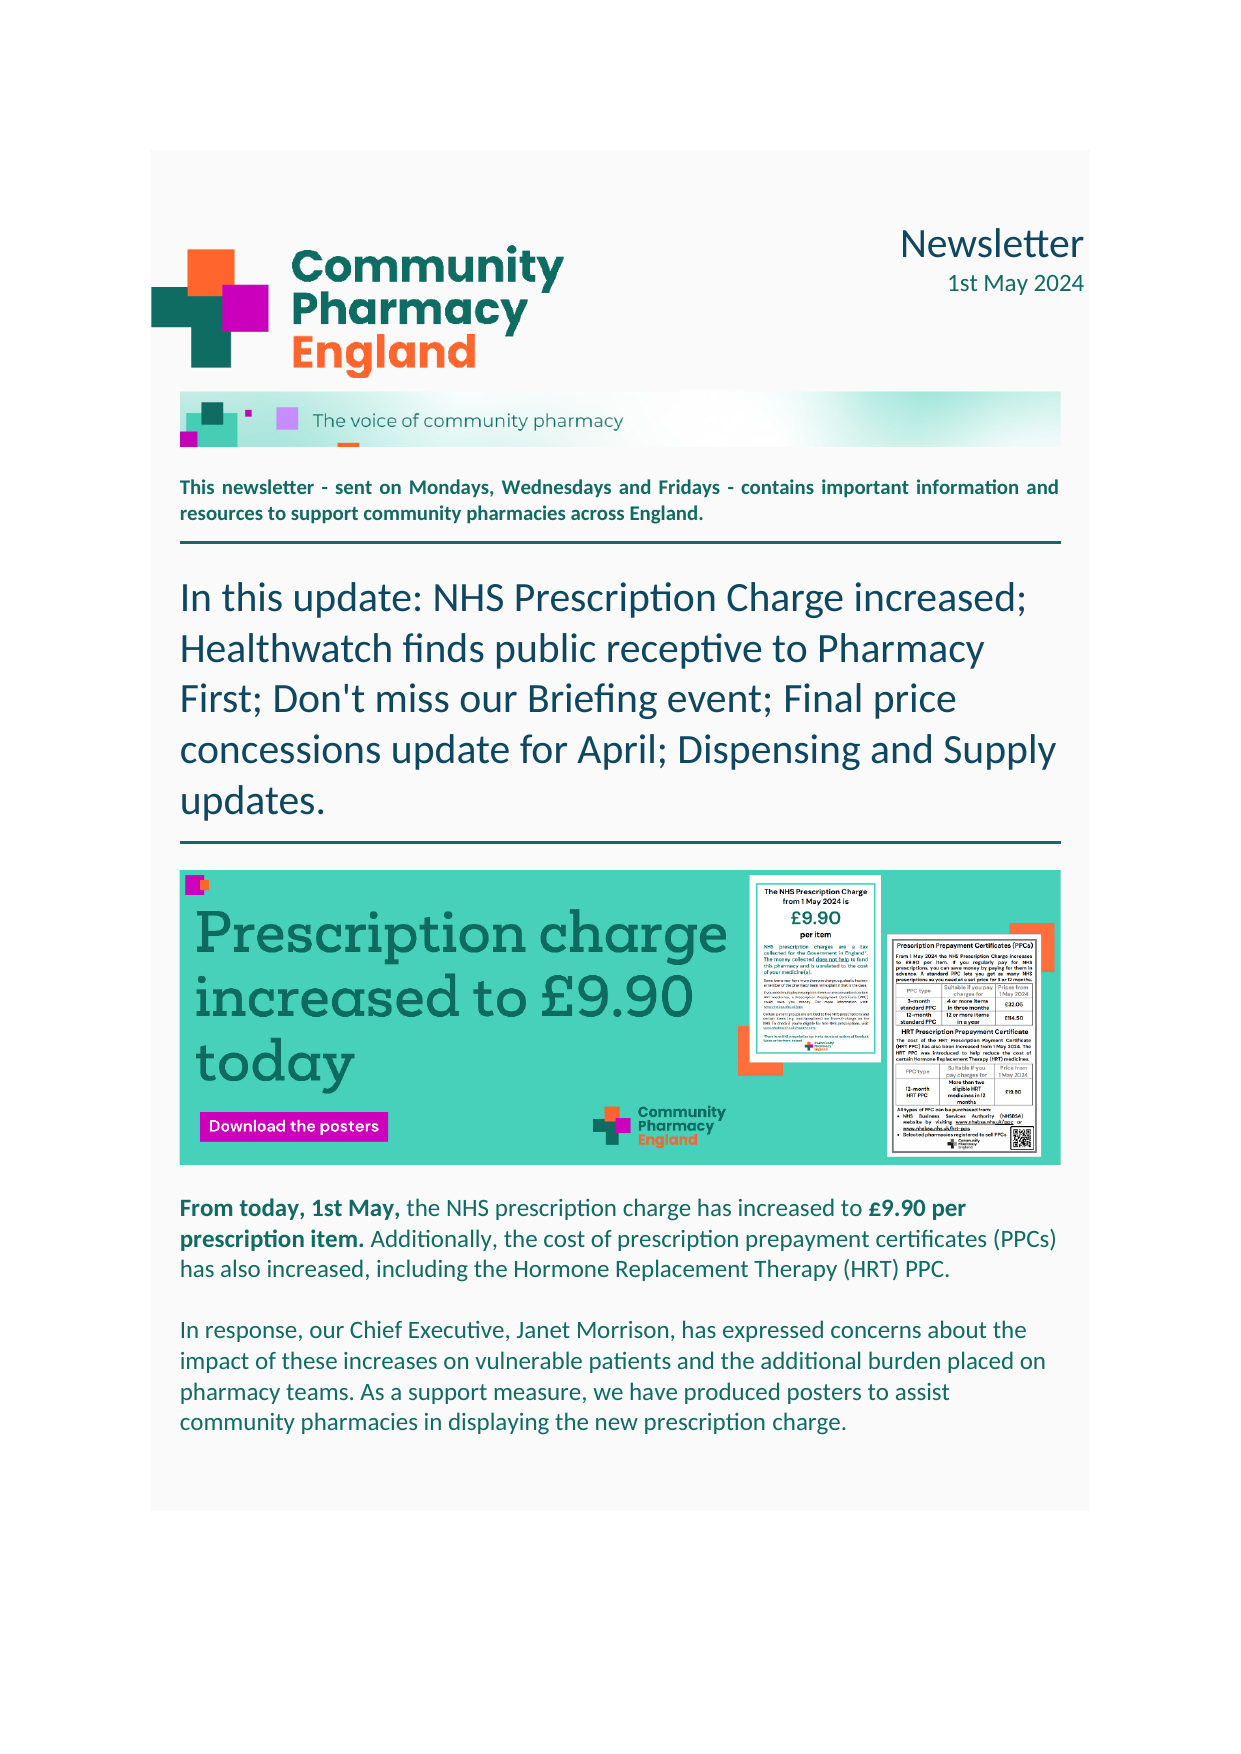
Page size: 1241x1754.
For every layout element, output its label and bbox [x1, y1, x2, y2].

table_header [150, 150, 1090, 1511]
picture [179, 391, 1061, 447]
picture [179, 870, 1061, 1165]
picture [151, 244, 564, 378]
